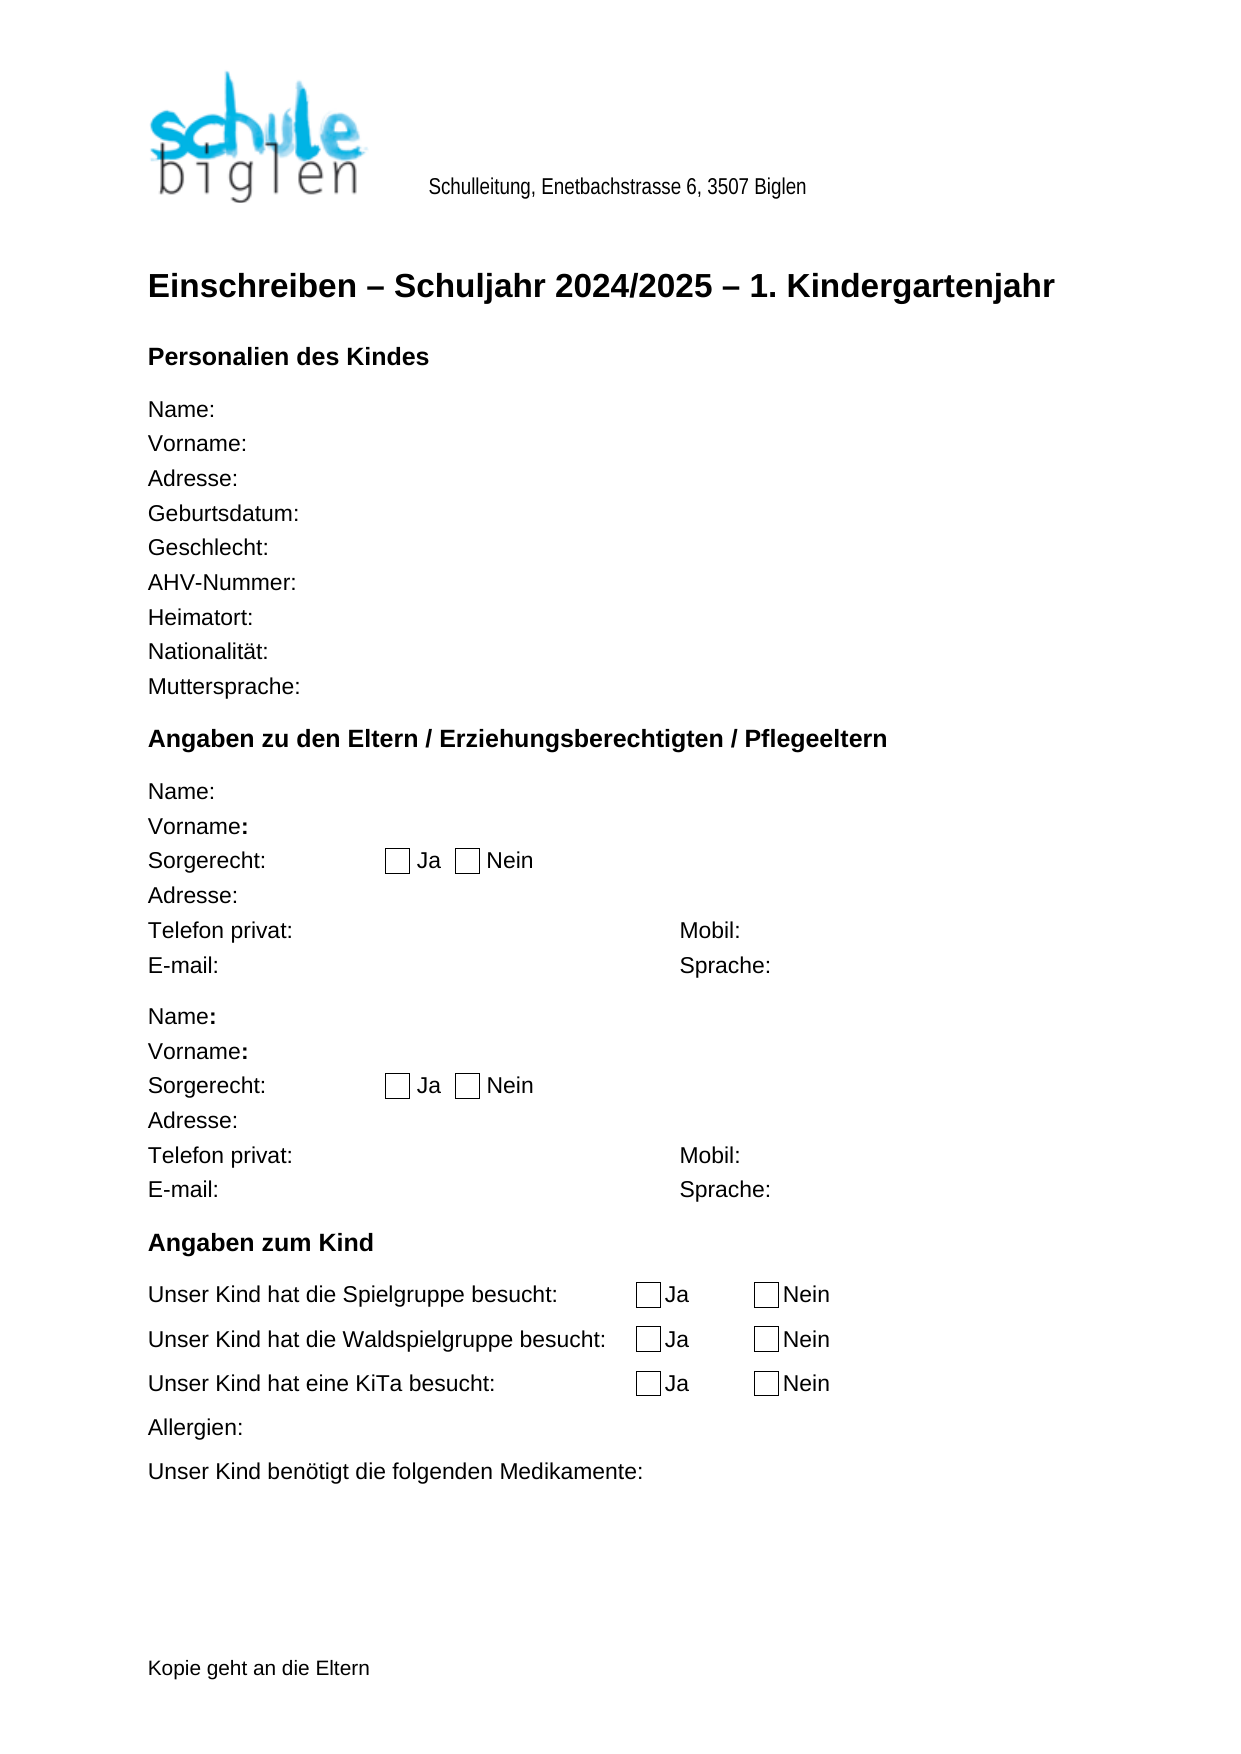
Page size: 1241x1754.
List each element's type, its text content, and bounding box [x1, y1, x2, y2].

text Angaben zu den Eltern / Erziehungsberechtigten / Pflegeeltern [148, 724, 1122, 753]
text Adresse: [148, 465, 1122, 491]
text Vorname: [148, 430, 1122, 457]
text Heimatort: [148, 604, 1122, 630]
text Telefon privat: Mobil: [148, 1142, 1122, 1168]
text Sorgerecht: Ja Nein [148, 847, 1122, 874]
text Unser Kind hat die Waldspielgruppe besucht: Ja Nein [779, 1326, 1122, 1352]
text Einschreiben – Schuljahr 2024/2025 – 1. Kindergartenjahr [148, 266, 1122, 304]
text Geburtsdatum: [148, 499, 1122, 526]
text Vorname: [148, 813, 1122, 839]
text Name: [148, 1003, 1122, 1029]
text Vorname: [148, 1038, 1122, 1064]
text Allergien: [148, 1414, 1122, 1440]
text Unser Kind hat eine KiTa besucht: Ja Nein [148, 1369, 1122, 1396]
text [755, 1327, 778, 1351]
text Name: [148, 778, 1122, 804]
text Unser Kind hat die Spielgruppe besucht: Ja Nein [148, 1281, 1122, 1308]
text Angaben zum Kind [148, 1228, 1122, 1256]
text E-mail: Sprache: [148, 952, 1122, 978]
text Name: [148, 396, 1122, 422]
text Unser Kind benötigt die folgenden Medikamente: [148, 1458, 1122, 1484]
text Sorgerecht: Ja Nein [148, 1072, 1122, 1099]
text Personalien des Kindes [148, 342, 1122, 371]
text Muttersprache: [148, 673, 1122, 699]
text Geschlecht: [148, 534, 1122, 561]
text Nationalität: [148, 638, 1122, 665]
text AHV-Nummer: [148, 569, 1122, 595]
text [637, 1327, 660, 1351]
text Unser Kind hat die Waldspielgruppe besucht: Ja Nein [148, 1326, 636, 1352]
text Adresse: [148, 882, 1122, 908]
picture [148, 64, 369, 203]
text E-mail: Sprache: [148, 1176, 1122, 1203]
text Adresse: [148, 1107, 1122, 1133]
text Telefon privat: Mobil: [148, 917, 1122, 943]
